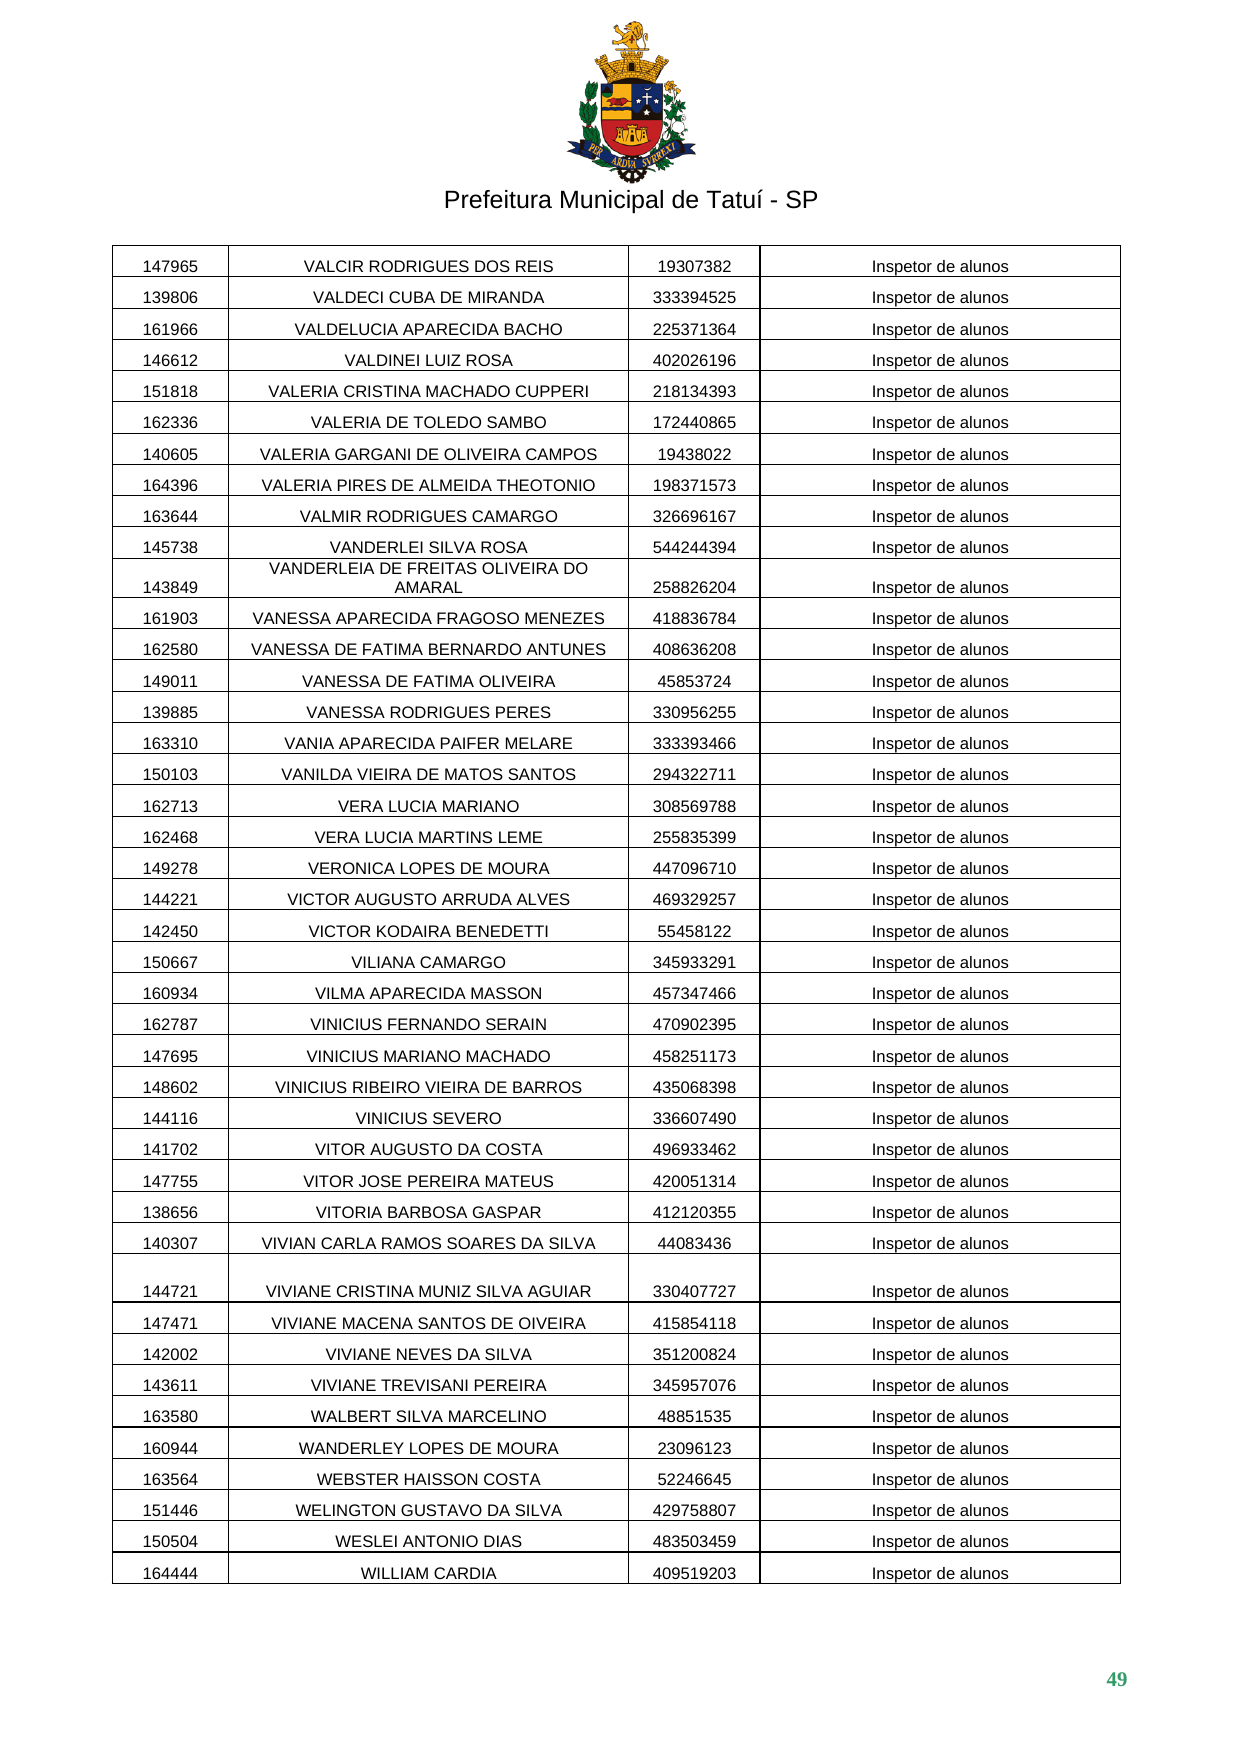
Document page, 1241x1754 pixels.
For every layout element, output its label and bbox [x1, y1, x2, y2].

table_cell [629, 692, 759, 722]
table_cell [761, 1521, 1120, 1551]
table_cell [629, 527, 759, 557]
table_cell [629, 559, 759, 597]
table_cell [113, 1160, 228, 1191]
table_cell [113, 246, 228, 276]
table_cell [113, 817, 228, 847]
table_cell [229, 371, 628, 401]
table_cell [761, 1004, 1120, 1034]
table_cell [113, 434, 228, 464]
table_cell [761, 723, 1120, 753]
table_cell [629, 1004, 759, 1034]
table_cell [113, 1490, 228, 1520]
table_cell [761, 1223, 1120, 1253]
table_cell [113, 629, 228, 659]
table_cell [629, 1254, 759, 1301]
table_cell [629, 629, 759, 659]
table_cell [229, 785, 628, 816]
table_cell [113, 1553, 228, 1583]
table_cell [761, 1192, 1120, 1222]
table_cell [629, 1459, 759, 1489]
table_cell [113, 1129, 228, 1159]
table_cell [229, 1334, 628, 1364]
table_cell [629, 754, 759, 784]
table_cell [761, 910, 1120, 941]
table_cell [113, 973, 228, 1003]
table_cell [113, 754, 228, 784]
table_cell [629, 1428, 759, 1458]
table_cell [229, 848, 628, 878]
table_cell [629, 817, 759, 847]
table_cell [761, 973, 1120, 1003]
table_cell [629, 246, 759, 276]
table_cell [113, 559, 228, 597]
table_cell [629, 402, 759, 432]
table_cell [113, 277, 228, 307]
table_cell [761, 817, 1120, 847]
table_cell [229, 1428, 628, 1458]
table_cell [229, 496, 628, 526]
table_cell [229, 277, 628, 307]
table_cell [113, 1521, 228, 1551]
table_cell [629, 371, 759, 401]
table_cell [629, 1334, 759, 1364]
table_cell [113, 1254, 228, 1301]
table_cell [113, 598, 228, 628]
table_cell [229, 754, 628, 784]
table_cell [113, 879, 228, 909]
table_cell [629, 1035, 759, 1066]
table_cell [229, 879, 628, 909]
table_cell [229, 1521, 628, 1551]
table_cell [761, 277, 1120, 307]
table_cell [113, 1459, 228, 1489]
picture [557, 19, 705, 186]
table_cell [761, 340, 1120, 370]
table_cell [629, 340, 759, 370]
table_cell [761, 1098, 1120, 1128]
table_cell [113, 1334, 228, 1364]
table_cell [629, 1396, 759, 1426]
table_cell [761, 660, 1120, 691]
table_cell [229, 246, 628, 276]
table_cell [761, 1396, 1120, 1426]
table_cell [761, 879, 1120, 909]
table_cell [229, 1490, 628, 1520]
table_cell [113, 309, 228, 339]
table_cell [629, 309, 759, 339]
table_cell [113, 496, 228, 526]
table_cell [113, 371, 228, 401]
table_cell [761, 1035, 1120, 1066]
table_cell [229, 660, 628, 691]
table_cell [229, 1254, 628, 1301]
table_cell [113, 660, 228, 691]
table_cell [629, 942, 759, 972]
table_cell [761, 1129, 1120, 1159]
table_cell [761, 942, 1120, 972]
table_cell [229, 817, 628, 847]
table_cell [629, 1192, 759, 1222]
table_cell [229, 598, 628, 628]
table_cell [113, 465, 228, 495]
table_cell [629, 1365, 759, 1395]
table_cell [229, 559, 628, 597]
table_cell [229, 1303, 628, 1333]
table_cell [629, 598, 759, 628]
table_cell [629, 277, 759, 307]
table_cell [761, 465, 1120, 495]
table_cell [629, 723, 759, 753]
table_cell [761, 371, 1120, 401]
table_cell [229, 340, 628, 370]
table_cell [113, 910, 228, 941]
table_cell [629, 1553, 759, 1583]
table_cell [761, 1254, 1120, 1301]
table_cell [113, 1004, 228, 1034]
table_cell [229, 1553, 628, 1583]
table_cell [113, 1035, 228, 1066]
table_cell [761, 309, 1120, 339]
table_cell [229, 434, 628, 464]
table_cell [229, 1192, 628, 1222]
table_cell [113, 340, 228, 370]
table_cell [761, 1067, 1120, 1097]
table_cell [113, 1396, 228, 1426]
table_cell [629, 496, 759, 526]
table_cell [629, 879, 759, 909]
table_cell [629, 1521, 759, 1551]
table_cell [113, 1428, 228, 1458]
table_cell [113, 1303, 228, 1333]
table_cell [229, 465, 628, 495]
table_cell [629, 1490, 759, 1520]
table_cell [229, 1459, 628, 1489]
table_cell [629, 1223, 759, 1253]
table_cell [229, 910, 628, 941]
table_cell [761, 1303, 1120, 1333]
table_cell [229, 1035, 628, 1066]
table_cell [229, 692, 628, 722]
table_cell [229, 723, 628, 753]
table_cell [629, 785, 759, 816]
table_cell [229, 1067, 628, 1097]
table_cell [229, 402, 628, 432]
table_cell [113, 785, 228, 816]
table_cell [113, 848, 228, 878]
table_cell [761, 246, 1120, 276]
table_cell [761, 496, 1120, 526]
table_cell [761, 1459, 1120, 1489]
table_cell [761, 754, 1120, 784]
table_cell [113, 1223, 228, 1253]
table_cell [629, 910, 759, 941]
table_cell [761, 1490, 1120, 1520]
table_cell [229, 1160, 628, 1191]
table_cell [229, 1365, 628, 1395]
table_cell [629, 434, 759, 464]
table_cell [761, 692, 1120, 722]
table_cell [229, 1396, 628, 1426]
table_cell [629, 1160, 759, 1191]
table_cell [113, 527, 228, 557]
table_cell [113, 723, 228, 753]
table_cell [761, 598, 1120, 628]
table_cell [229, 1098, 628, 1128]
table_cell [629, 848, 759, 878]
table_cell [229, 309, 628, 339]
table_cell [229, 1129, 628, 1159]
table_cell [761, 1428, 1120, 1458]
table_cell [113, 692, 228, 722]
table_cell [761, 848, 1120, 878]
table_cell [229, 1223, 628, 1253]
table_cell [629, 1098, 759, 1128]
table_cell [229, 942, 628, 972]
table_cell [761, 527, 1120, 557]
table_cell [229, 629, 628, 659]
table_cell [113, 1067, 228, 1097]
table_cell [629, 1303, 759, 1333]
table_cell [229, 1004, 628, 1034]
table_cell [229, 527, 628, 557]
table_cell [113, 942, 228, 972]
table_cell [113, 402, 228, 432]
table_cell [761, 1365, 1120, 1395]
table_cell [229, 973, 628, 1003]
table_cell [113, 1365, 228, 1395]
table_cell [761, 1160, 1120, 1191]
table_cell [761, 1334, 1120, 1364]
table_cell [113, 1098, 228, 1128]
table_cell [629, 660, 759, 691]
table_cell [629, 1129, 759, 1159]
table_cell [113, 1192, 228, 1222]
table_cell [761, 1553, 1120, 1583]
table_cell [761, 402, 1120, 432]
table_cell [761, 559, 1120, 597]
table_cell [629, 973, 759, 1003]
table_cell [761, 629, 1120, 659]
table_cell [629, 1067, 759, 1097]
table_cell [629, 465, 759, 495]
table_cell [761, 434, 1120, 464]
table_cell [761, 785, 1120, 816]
